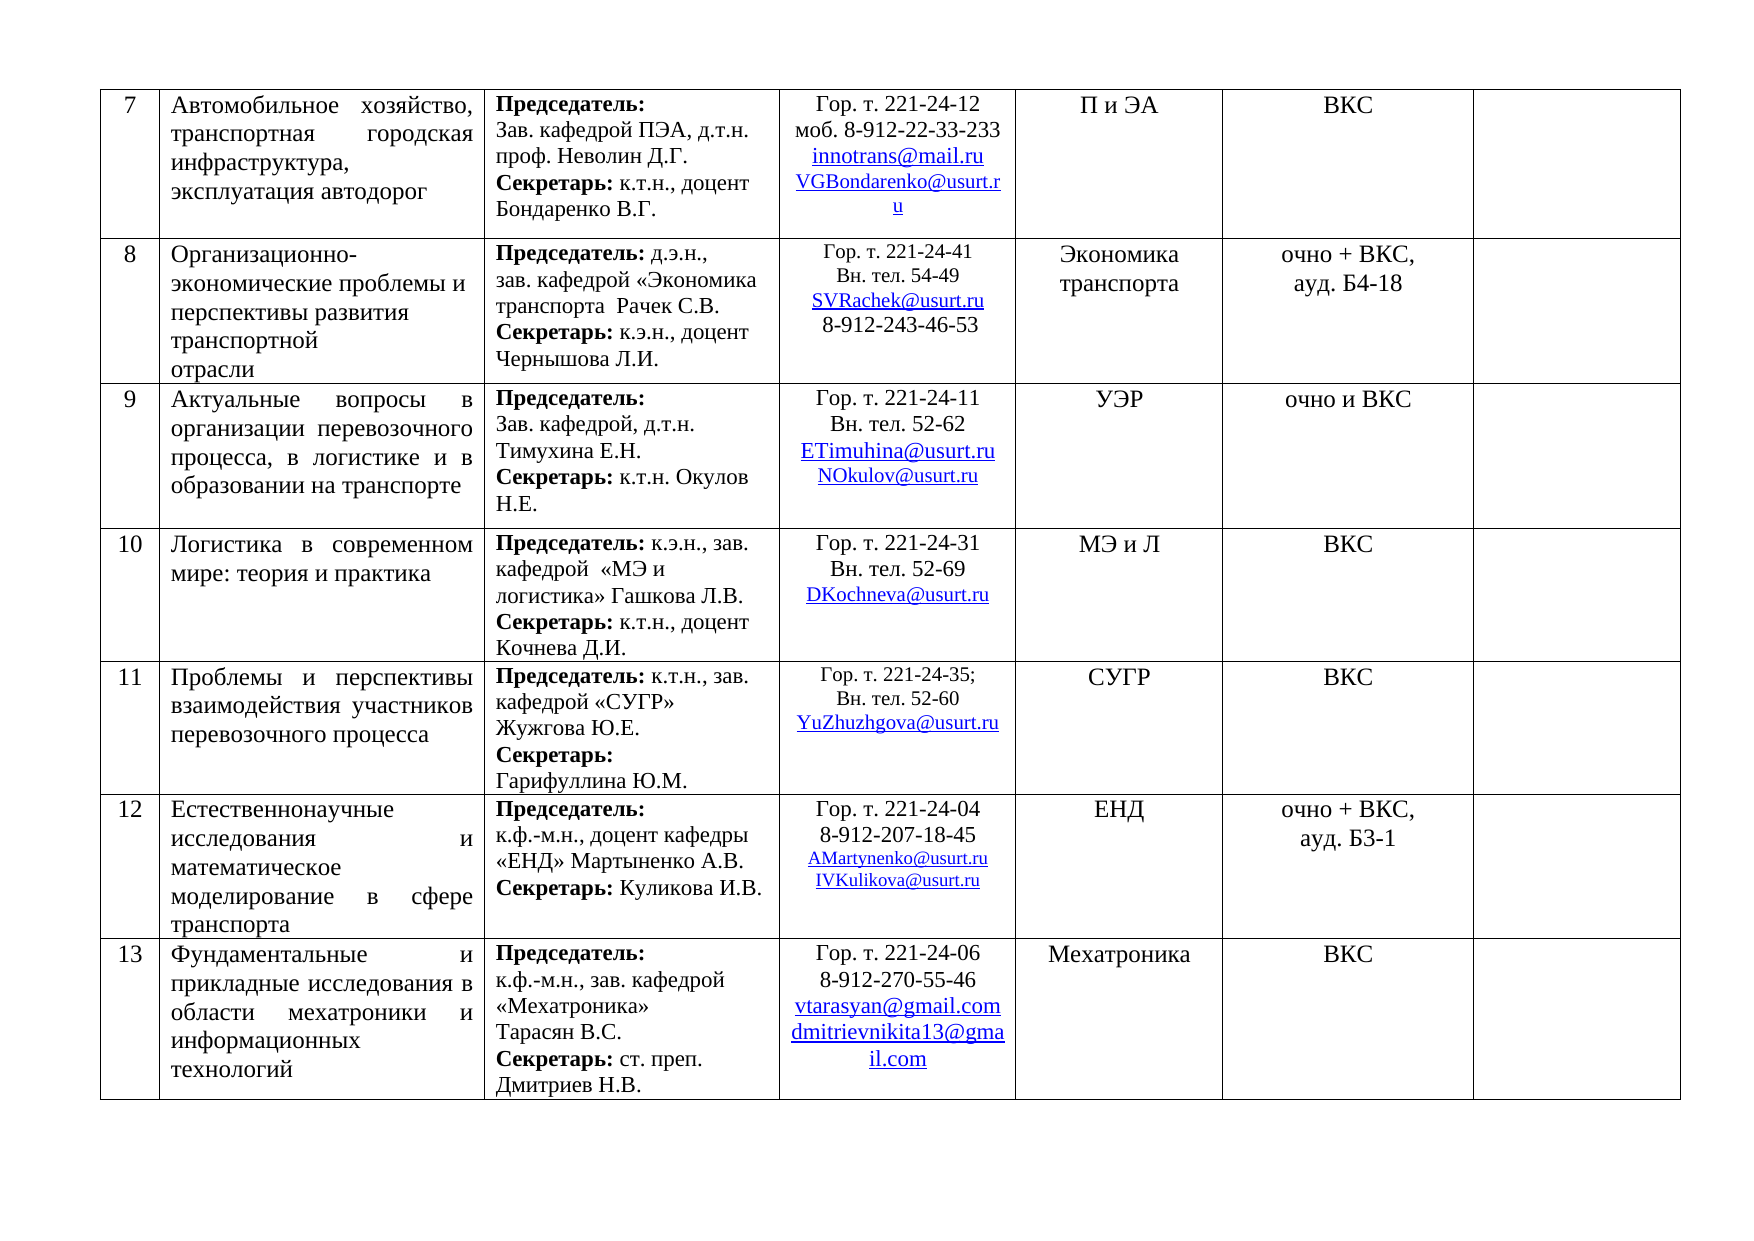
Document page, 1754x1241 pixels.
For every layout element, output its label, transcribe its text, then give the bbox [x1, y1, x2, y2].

table_cell очно и ВКС [1223, 384, 1473, 528]
table_cell ВКС [1223, 90, 1473, 238]
table_cell [1474, 939, 1680, 1099]
table_cell Проблемы и перспективы взаимодействия участников перевозочного процесса [160, 662, 484, 793]
table_cell Гор. т. 221-24-06 8-912-270-55-46 vtarasyan@gmail.com dmitrievnikita13@gmail.com [780, 939, 1015, 1099]
table_cell Экономика транспорта [1016, 239, 1222, 383]
table_cell ВКС [1223, 662, 1473, 793]
table_cell Председатель: Зав. кафедрой, д.т.н. Тимухина Е.Н. Секретарь: к.т.н. Окулов Н.Е. [485, 384, 779, 528]
table_cell очно + ВКС, ауд. Б3-1 [1223, 795, 1473, 938]
table_cell Гор. т. 221-24-31 Вн. тел. 52-69 DKochneva@usurt.ru [780, 529, 1015, 661]
table_cell УЭР [1016, 384, 1222, 528]
table_cell Председатель: Зав. кафедрой ПЭА, д.т.н. проф. Неволин Д.Г. Секретарь: к.т.н., доцент Бондаренко В.Г. [485, 90, 779, 238]
table_cell Гор. т. 221-24-12 моб. 8-912-22-33-233 innotrans@mail.ru VGBondarenko@usurt.ru [780, 90, 1015, 238]
table_cell ВКС [1223, 939, 1473, 1099]
table_cell [1474, 662, 1680, 793]
table_cell Автомобильное хозяйство, транспортная городская инфраструктура, эксплуатация автодорог [160, 90, 484, 238]
table_cell Фундаментальные и прикладные исследования в области мехатроники и информационных технологий [160, 939, 484, 1099]
table_cell Председатель: к.ф.-м.н., доцент кафедры «ЕНД» Мартыненко А.В. Секретарь: Куликова И.В. [485, 795, 779, 938]
table_cell Гор. т. 221-24-11 Вн. тел. 52-62 ETimuhina@usurt.ru NOkulov@usurt.ru [780, 384, 1015, 528]
table_cell ВКС [1223, 529, 1473, 661]
table_cell [1474, 795, 1680, 938]
table_cell ЕНД [1016, 795, 1222, 938]
table_cell 11 [101, 662, 159, 793]
table_cell Организационно-экономические проблемы и перспективы развития транспортной отрасли [160, 239, 484, 383]
table_cell 8 [101, 239, 159, 383]
table_cell П и ЭА [1016, 90, 1222, 238]
table_cell Естественнонаучные исследования и математическое моделирование в сфере транспорта [160, 795, 484, 938]
table_cell Гор. т. 221-24-04 8-912-207-18-45 AMartynenko@usurt.ru IVKulikova@usurt.ru [780, 795, 1015, 938]
table_cell очно + ВКС, ауд. Б4-18 [1223, 239, 1473, 383]
table_cell 9 [101, 384, 159, 528]
table_cell МЭ и Л [1016, 529, 1222, 661]
table_cell [1474, 529, 1680, 661]
table_cell 7 [101, 90, 159, 238]
table_cell Гор. т. 221-24-41 Вн. тел. 54-49 SVRachek@usurt.ru 8-912-243-46-53 [780, 239, 1015, 383]
table_cell [1474, 90, 1680, 238]
table_cell [1474, 384, 1680, 528]
table_cell Председатель: к.т.н., зав. кафедрой «СУГР» Жужгова Ю.Е. Секретарь: Гарифуллина Ю.М. [485, 662, 779, 793]
table_cell Актуальные вопросы в организации перевозочного процесса, в логистике и в образовании на транспорте [160, 384, 484, 528]
table_cell 10 [101, 529, 159, 661]
table_cell 12 [101, 795, 159, 938]
table_cell Председатель: к.ф.-м.н., зав. кафедрой «Мехатроника» Тарасян В.С. Секретарь: ст. преп. Дмитриев Н.В. [485, 939, 779, 1099]
table_cell СУГР [1016, 662, 1222, 793]
table_cell 13 [101, 939, 159, 1099]
table_cell Логистика в современном мире: теория и практика [160, 529, 484, 661]
table_cell Председатель: к.э.н., зав. кафедрой «МЭ и логистика» Гашкова Л.В. Секретарь: к.т.н., доцент Кочнева Д.И. [485, 529, 779, 661]
table_cell Мехатроника [1016, 939, 1222, 1099]
table_cell Председатель: д.э.н., зав. кафедрой «Экономика транспорта Рачек С.В. Секретарь: к.э.н., доцент Чернышова Л.И. [485, 239, 779, 383]
table_cell [1474, 239, 1680, 383]
table_cell Гор. т. 221-24-35; Вн. тел. 52-60 YuZhuzhgova@usurt.ru [780, 662, 1015, 793]
